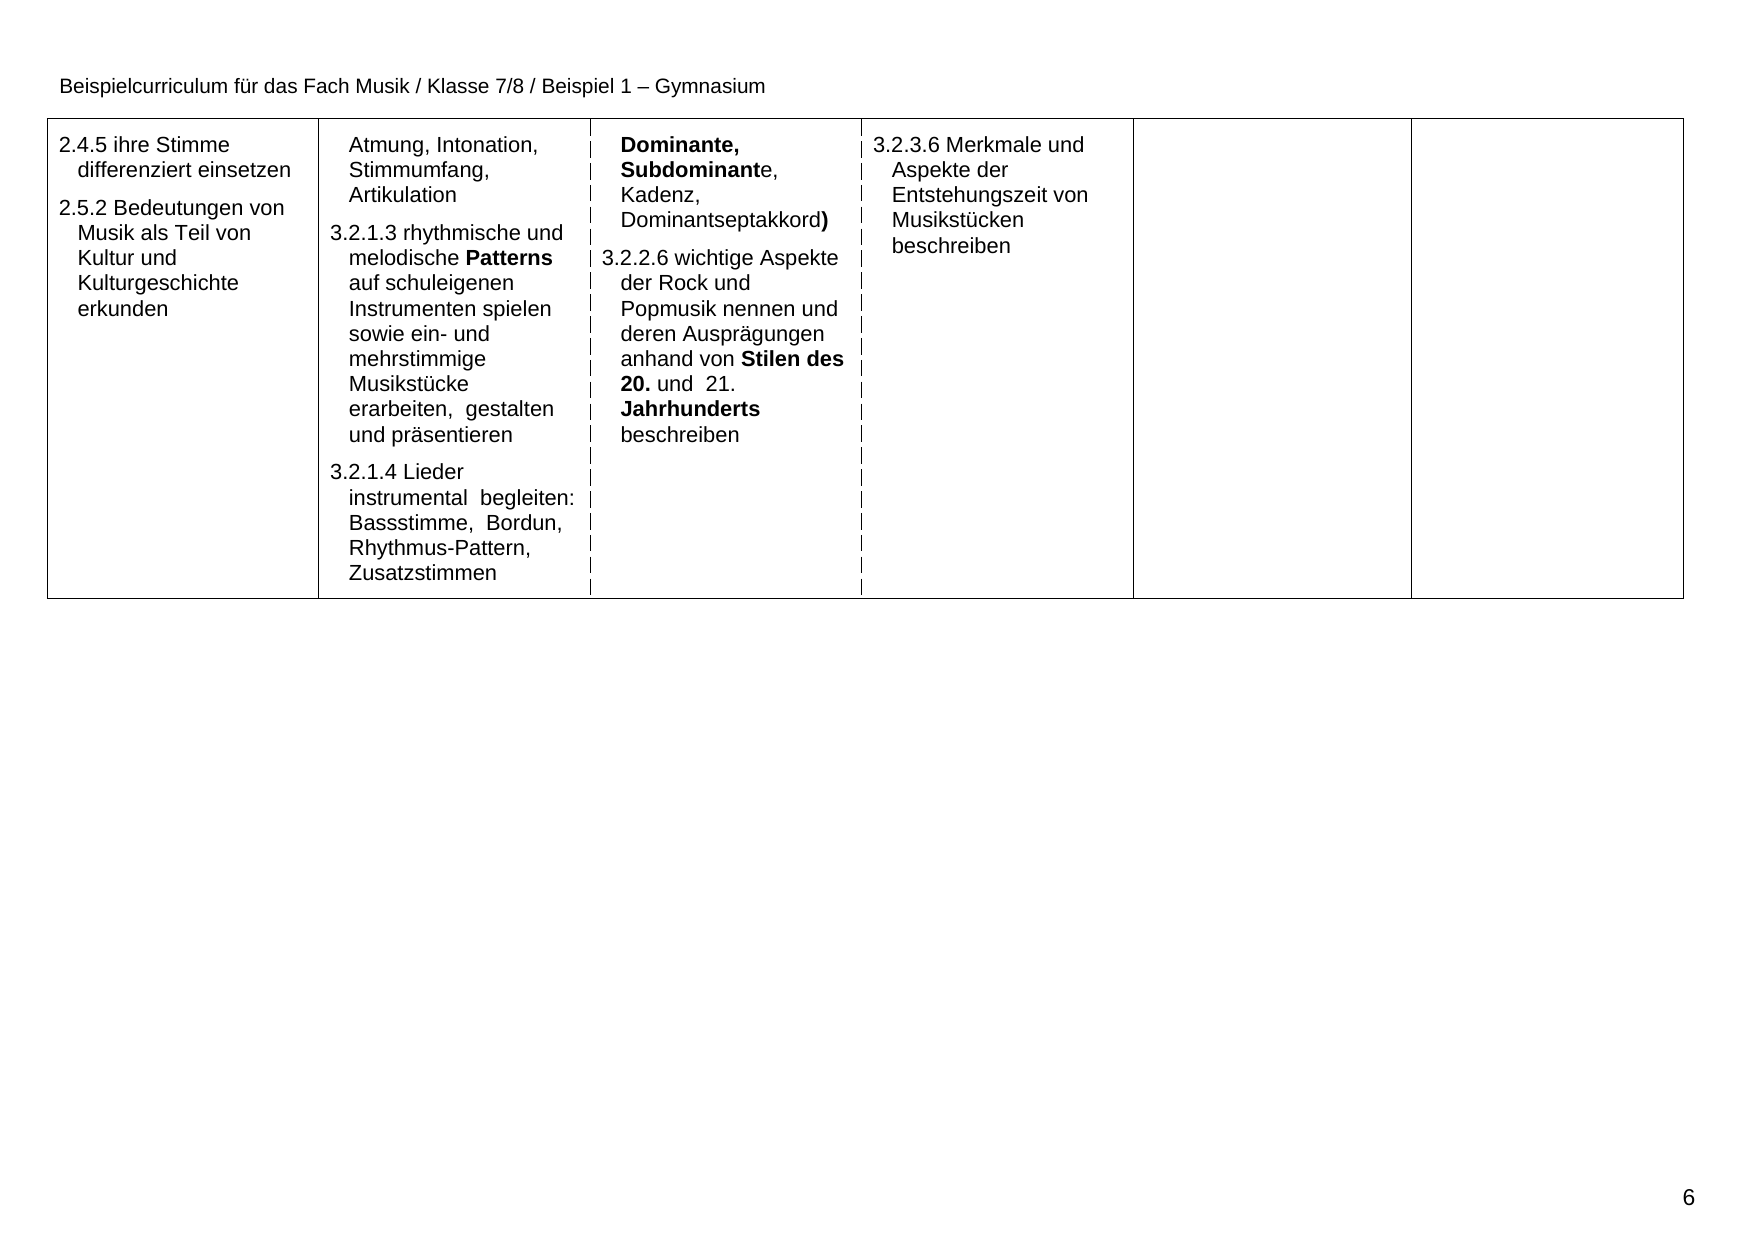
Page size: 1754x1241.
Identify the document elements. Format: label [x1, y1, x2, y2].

table_cell [319, 119, 590, 598]
table_cell [590, 119, 862, 598]
table_cell [862, 119, 1133, 598]
table_cell [48, 119, 318, 598]
